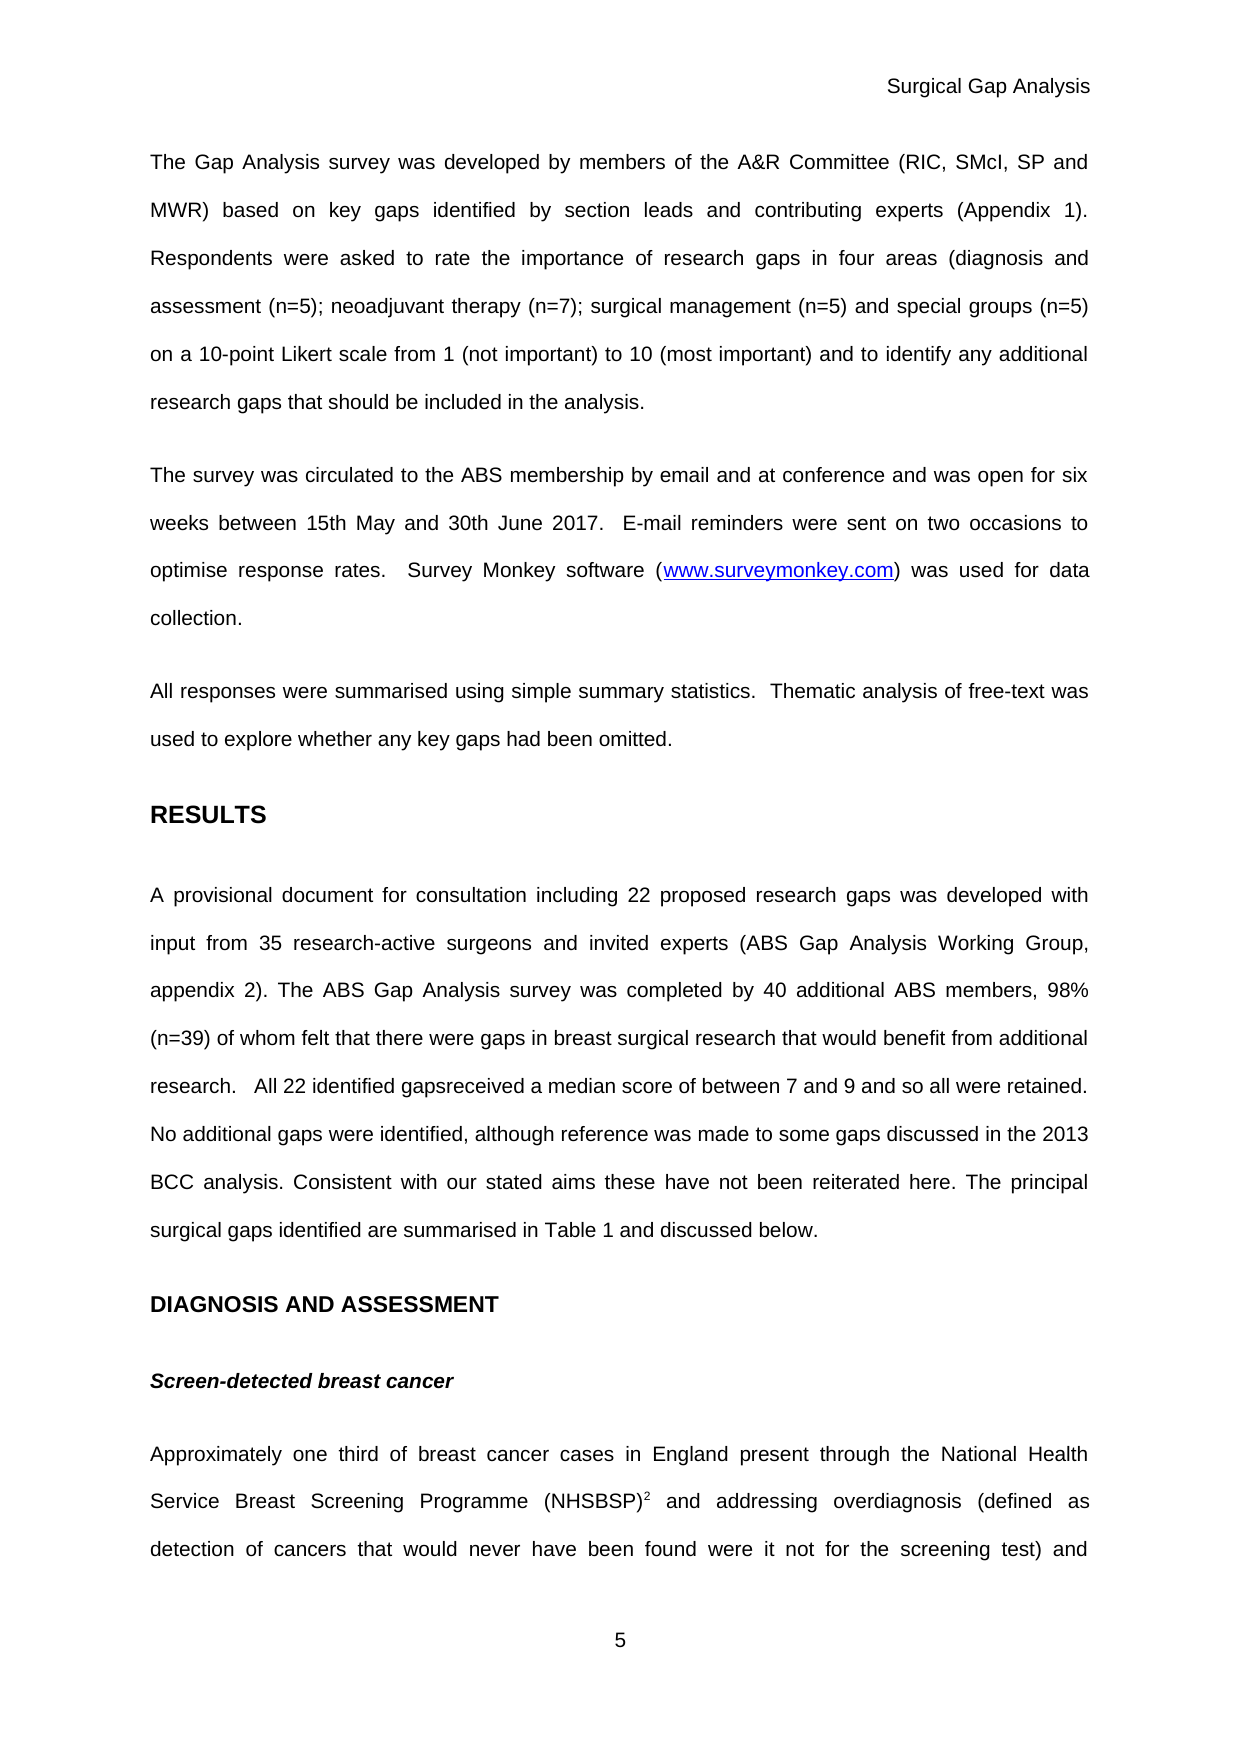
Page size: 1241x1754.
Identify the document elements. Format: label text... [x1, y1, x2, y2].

text The Gap Analysis survey was developed by members of the A&R Committee (RIC, SMcI, SP and MWR) based on key gaps identified by section leads and contributing experts (Appendix 1). Respondents were asked to rate the importance of research gaps in four areas (diagnosis and assessment (n=5); neoadjuvant therapy (n=7); surgical management (n=5) and special groups (n=5) on a 10-point Likert scale from 1 (not important) to 10 (most important) and to identify any additional research gaps that should be included in the analysis. [150, 150, 1090, 413]
text A provisional document for consultation including 22 proposed research gaps was developed with input from 35 research-active surgeons and invited experts (ABS Gap Analysis Working Group, appendix 2). The ABS Gap Analysis survey was completed by 40 additional ABS members, 98% (n=39) of whom felt that there were gaps in breast surgical research that would benefit from additional research. All 22 identified gapsreceived a median score of between 7 and 9 and so all were retained. No additional gaps were identified, although reference was made to some gaps discussed in the 2013 BCC analysis. Consistent with our stated aims these have not been reiterated here. The principal surgical gaps identified are summarised in Table 1 and discussed below. [150, 882, 1090, 1242]
text All responses were summarised using simple summary statistics. Thematic analysis of free-text was used to explore whether any key gaps had been omitted. [150, 679, 1090, 751]
text The survey was circulated to the ABS membership by email and at conference and was open for six weeks between 15th May and 30th June 2017. E-mail reminders were sent on two occasions to optimise response rates. Survey Monkey software (www.surveymonkey.com) was used for data collection. [150, 462, 1090, 630]
text Screen-detected breast cancer [150, 1368, 1090, 1392]
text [150, 1441, 1090, 1561]
text RESULTS [150, 800, 1090, 829]
text DIAGNOSIS AND ASSESSMENT [150, 1291, 1090, 1317]
